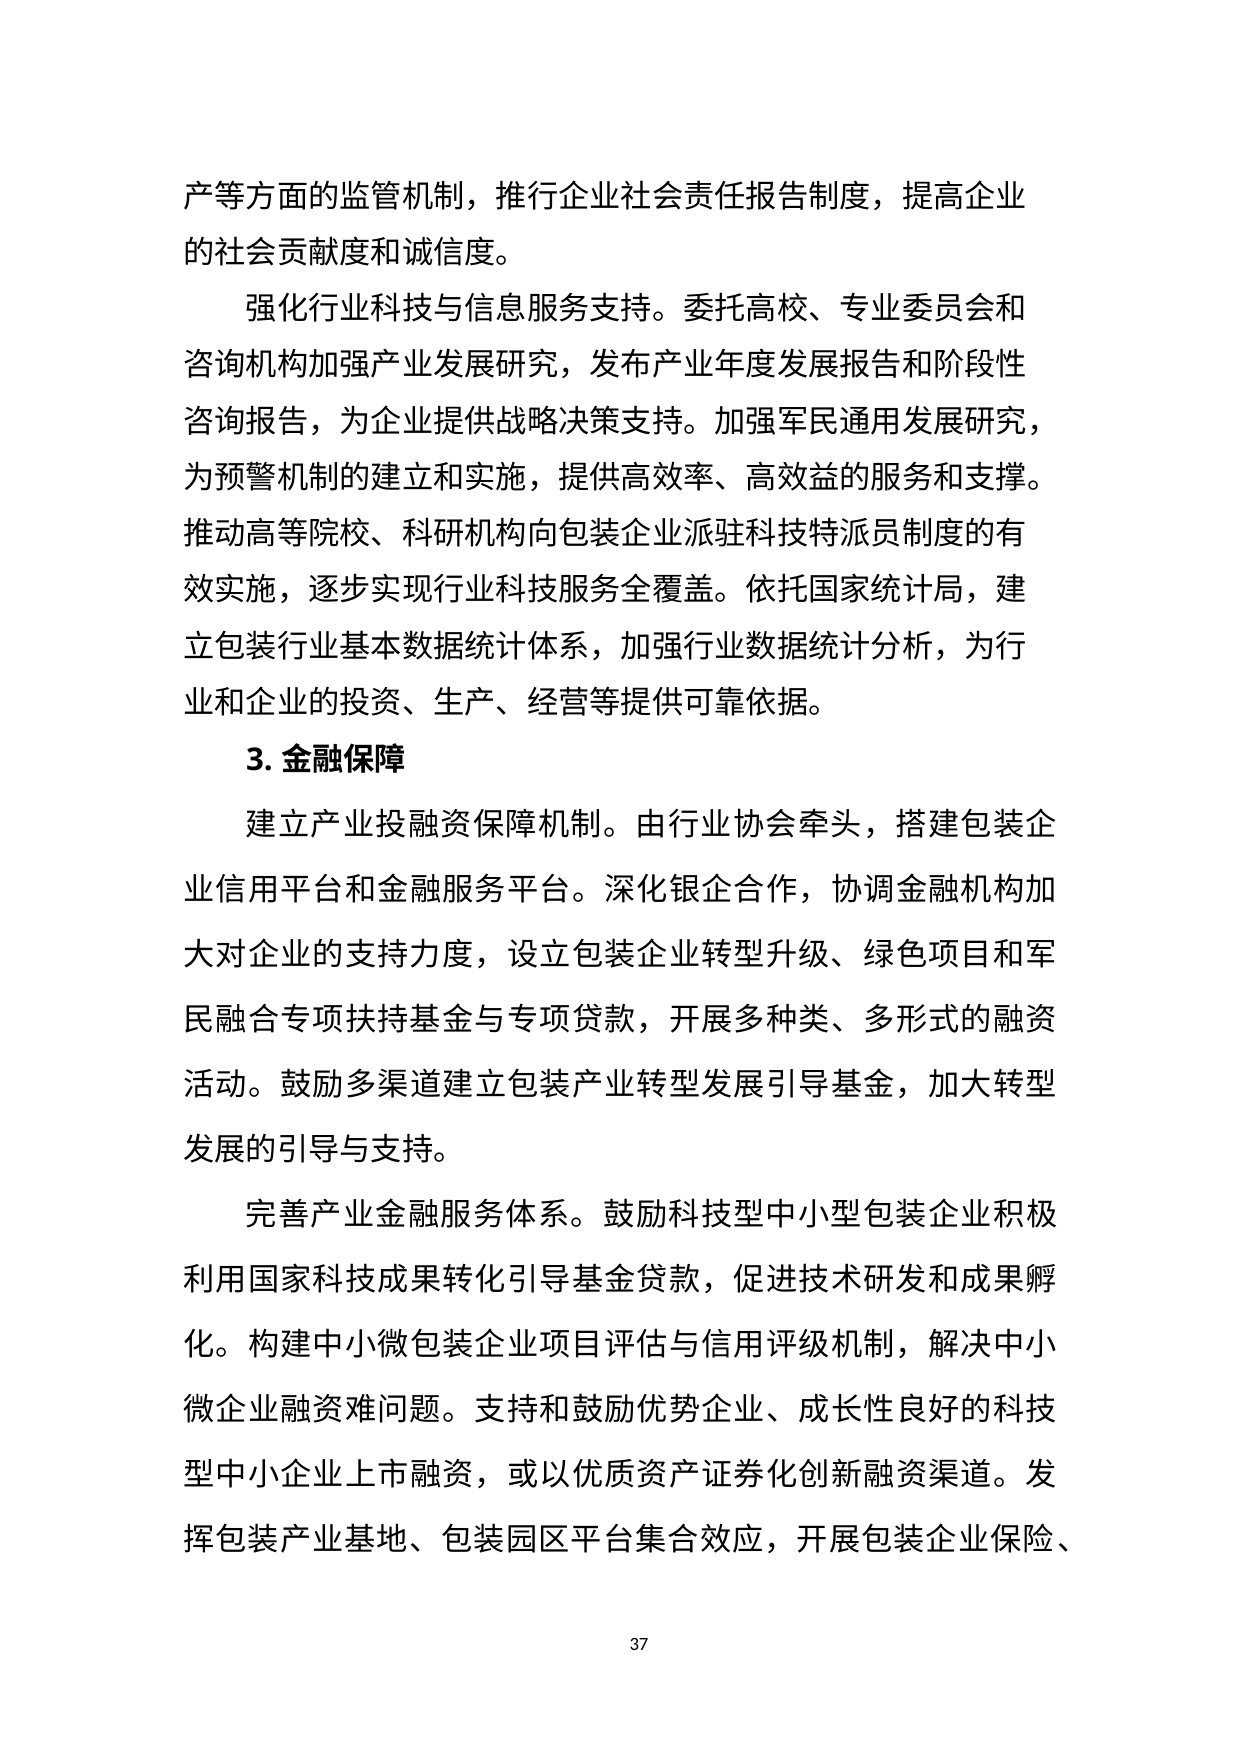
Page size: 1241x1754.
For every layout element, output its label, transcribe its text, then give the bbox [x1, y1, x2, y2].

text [183, 1179, 1057, 1569]
subtitle 3. 金融保障 [183, 724, 1057, 789]
text 建立产业投融资保障机制。由行业协会牵头，搭建包装企业信用平台和金融服务平台。深化银企合作，协调金融机构加大对企业的支持力度，设立包装企业转型升级、绿色项目和军民融合专项扶持基金与专项贷款，开展多种类、多形式的融资活动。鼓励多渠道建立包装产业转型发展引导基金，加大转型发展的引导与支持。 [183, 789, 1057, 1179]
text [183, 162, 1057, 274]
text 强化行业科技与信息服务支持。委托高校、专业委员会和咨询机构加强产业发展研究，发布产业年度发展报告和阶段性咨询报告，为企业提供战略决策支持。加强军民通用发展研究，为预警机制的建立和实施，提供高效率、高效益的服务和支撑。推动高等院校、科研机构向包装企业派驻科技特派员制度的有效实施，逐步实现行业科技服务全覆盖。依托国家统计局，建立包装行业基本数据统计体系，加强行业数据统计分析，为行业和企业的投资、生产、经营等提供可靠依据。 [183, 274, 1057, 724]
